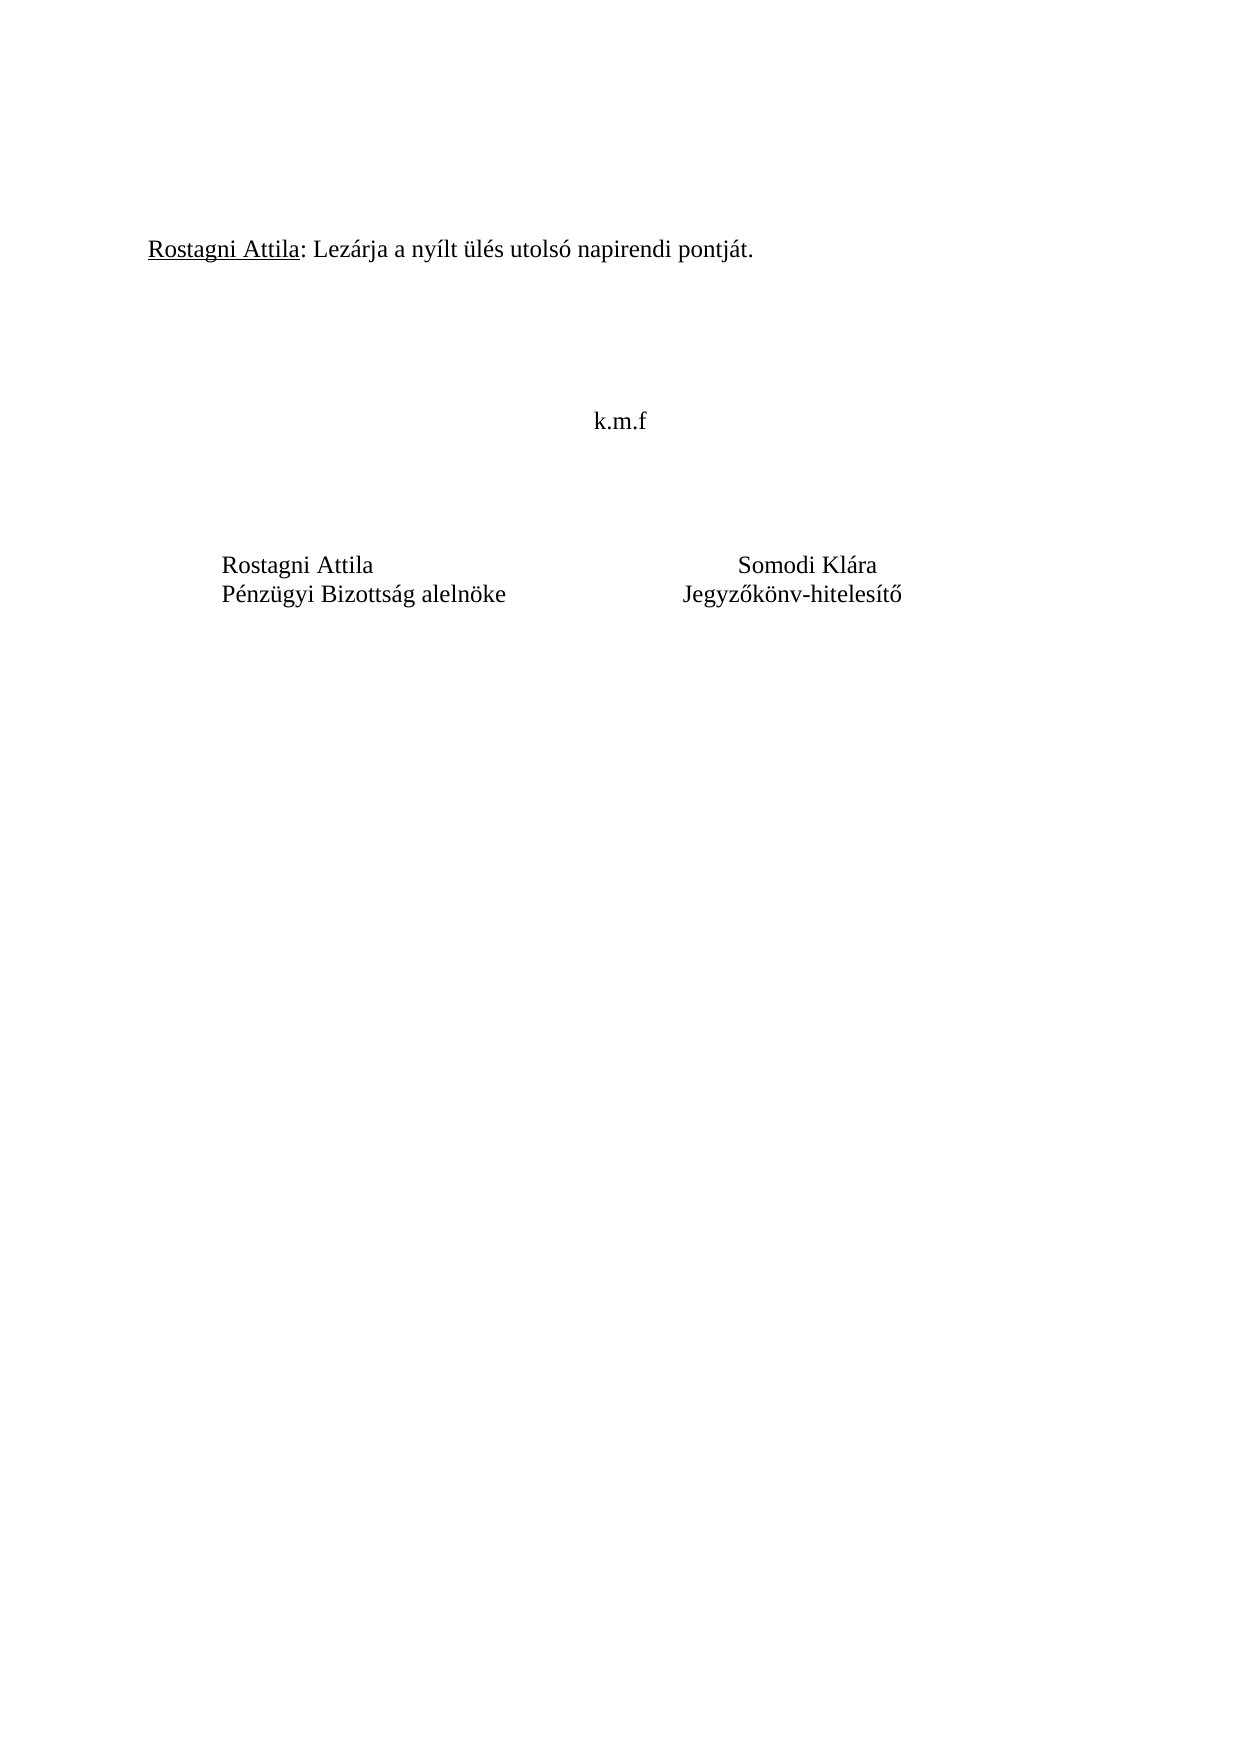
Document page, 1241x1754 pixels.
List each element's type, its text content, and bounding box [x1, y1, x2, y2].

text Pénzügyi Bizottság alelnöke Jegyzőkönv-hitelesítő [148, 579, 1093, 608]
text k.m.f [148, 406, 1093, 435]
text Rostagni Attila Somodi Klára [148, 550, 1093, 579]
text Rostagni Attila: Lezárja a nyílt ülés utolsó napirendi pontját. [148, 234, 1093, 263]
